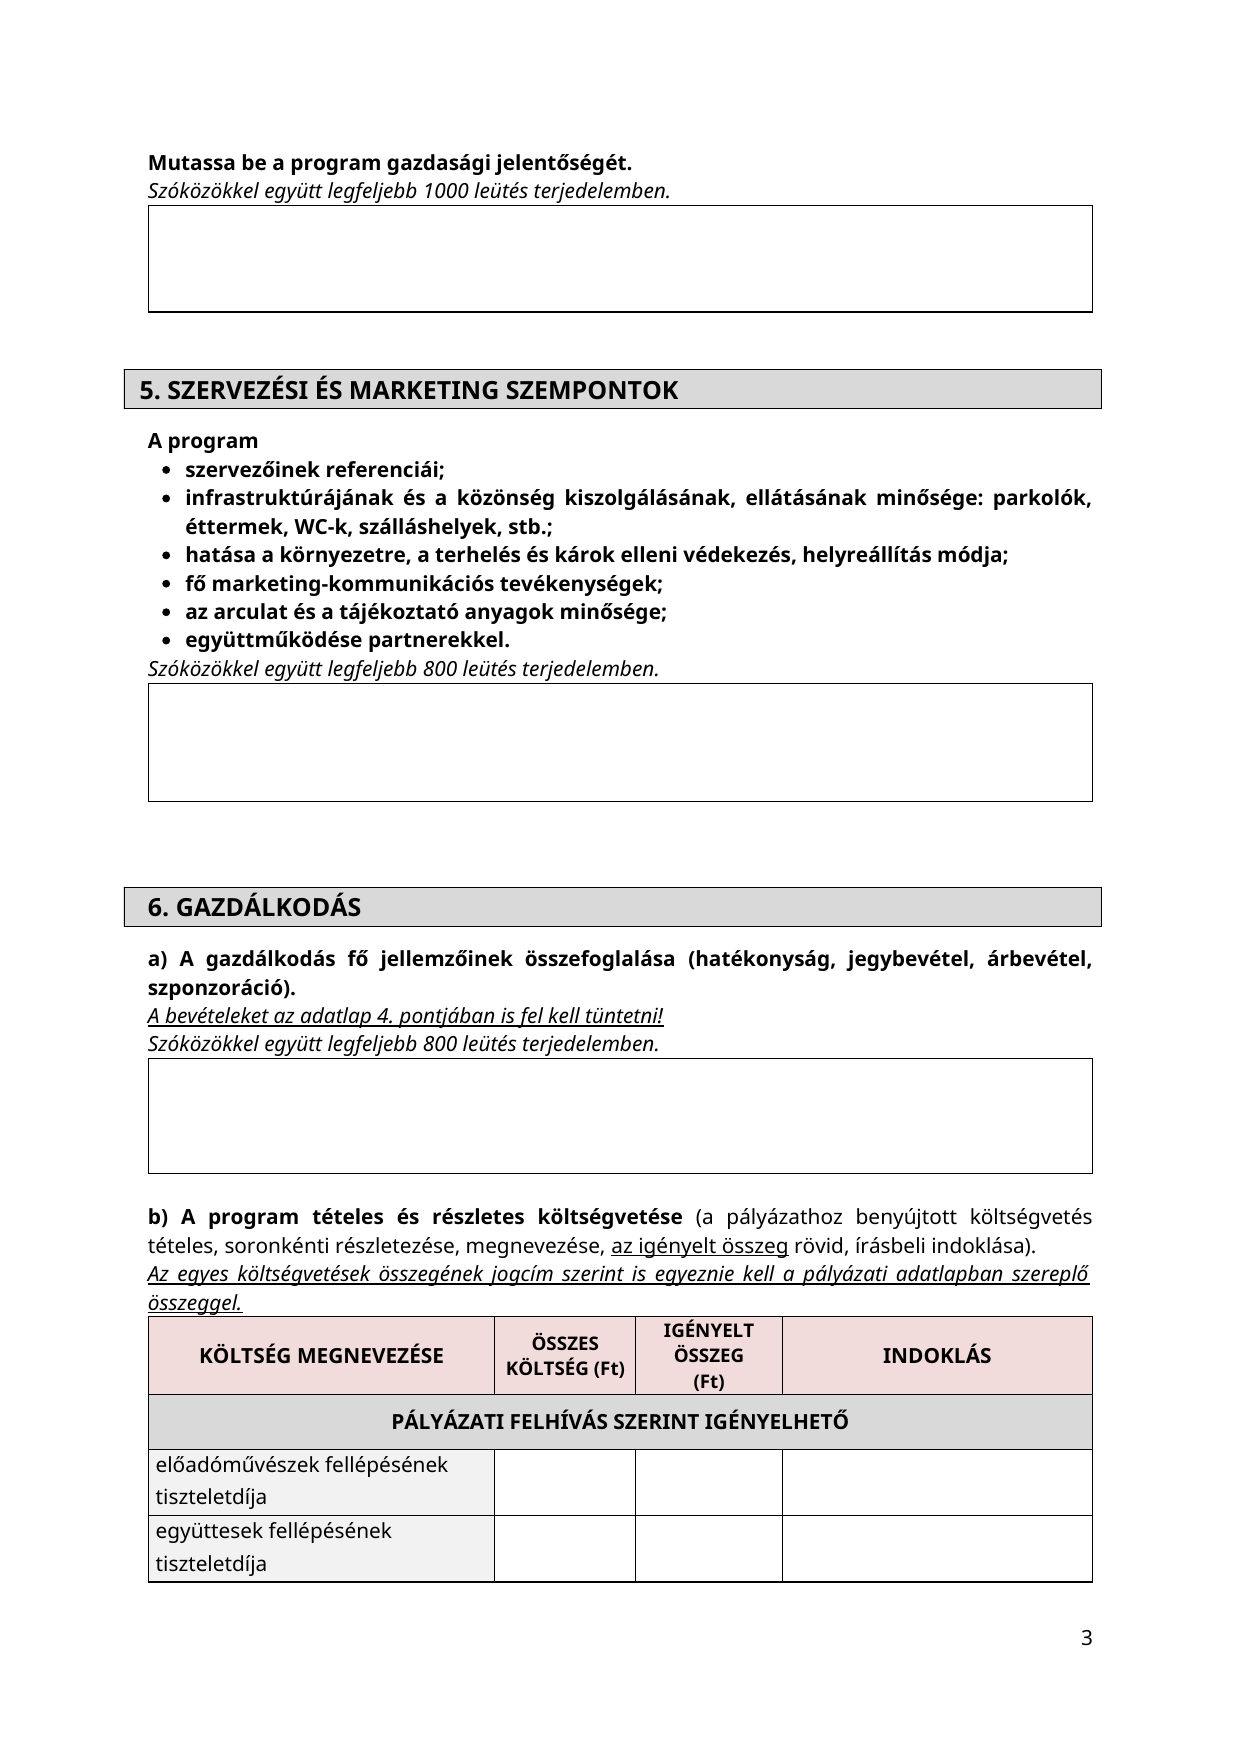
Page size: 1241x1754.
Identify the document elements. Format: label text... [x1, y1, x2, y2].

text Mutassa be a program gazdasági jelentőségét. [148, 148, 1093, 176]
table_header ÖSSZES KÖLTSÉG (Ft) [495, 1317, 635, 1394]
text Szóközökkel együtt legfeljebb 1000 leütés terjedelemben. [148, 176, 1093, 204]
table_cell előadóművészek fellépésének tiszteletdíja [149, 1450, 494, 1515]
text 5. SZERVEZÉSI ÉS MARKETING SZEMPONTOK [125, 370, 1101, 408]
text b) A program tételes és részletes költségvetése (a pályázathoz benyújtott költségvetés tételes, soronkénti részletezése, megnevezése, az igényelt összeg rövid, írásbeli indoklása). [148, 1202, 1093, 1259]
list együttműködése partnerekkel. [162, 626, 1093, 654]
table_cell [495, 1516, 635, 1581]
table_cell [636, 1450, 782, 1515]
table_header [149, 1059, 1092, 1173]
text A program [148, 427, 1093, 455]
list szervezőinek referenciái; [162, 455, 1093, 483]
text A bevételeket az adatlap 4. pontjában is fel kell tüntetni! [148, 1001, 1093, 1029]
table_header [149, 684, 1092, 801]
table_cell [495, 1450, 635, 1515]
list infrastruktúrájának és a közönség kiszolgálásának, ellátásának minősége: parkolók, éttermek, WC-k, szálláshelyek, stb.; [162, 483, 1093, 540]
table_header INDOKLÁS [783, 1317, 1092, 1394]
list hatása a környezetre, a terhelés és károk elleni védekezés, helyreállítás módja; [162, 540, 1093, 569]
table_cell [783, 1516, 1092, 1581]
table_header KÖLTSÉG MEGNEVEZÉSE [149, 1317, 494, 1394]
table_cell együttesek fellépésének tiszteletdíja [149, 1516, 494, 1581]
text 6. GAZDÁLKODÁS [125, 888, 1101, 926]
table_cell [636, 1516, 782, 1581]
text Az egyes költségvetések összegének jogcím szerint is egyeznie kell a pályázati adatlapban szereplő összeggel. [148, 1259, 1093, 1316]
table_cell PÁLYÁZATI FELHÍVÁS SZERINT IGÉNYELHETŐ [149, 1395, 1092, 1449]
list fő marketing-kommunikációs tevékenységek; [162, 569, 1093, 597]
text Szóközökkel együtt legfeljebb 800 leütés terjedelemben. [148, 1029, 1093, 1058]
list az arculat és a tájékoztató anyagok minősége; [162, 597, 1093, 626]
table_header [149, 206, 1092, 311]
text Szóközökkel együtt legfeljebb 800 leütés terjedelemben. [148, 654, 1093, 682]
table_cell [783, 1450, 1092, 1515]
text a) A gazdálkodás fő jellemzőinek összefoglalása (hatékonyság, jegybevétel, árbevétel, szponzoráció). [148, 944, 1093, 1001]
table_header IGÉNYELT ÖSSZEG (Ft) [636, 1317, 782, 1394]
